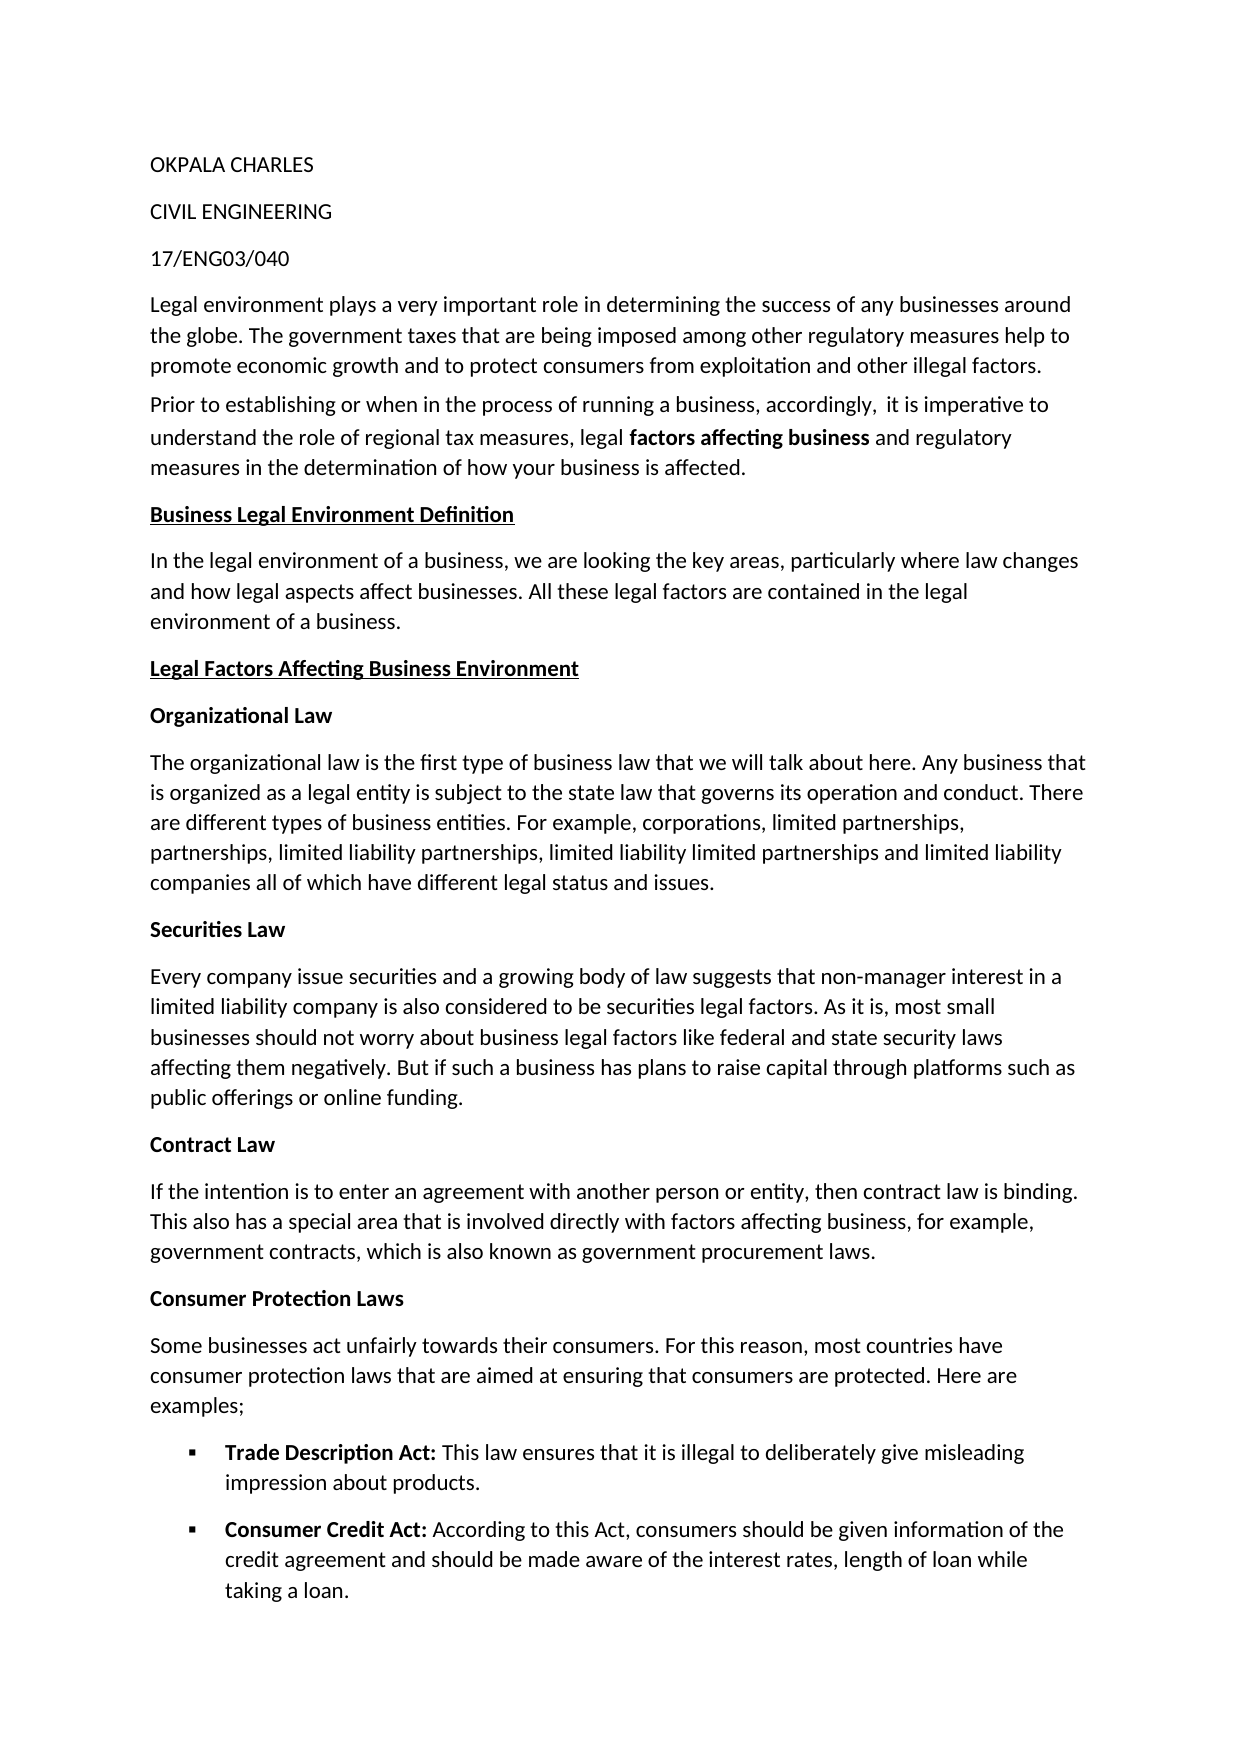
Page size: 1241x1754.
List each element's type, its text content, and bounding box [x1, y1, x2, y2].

text Legal Factors Affecting Business Environment [150, 654, 1090, 682]
text Securities Law [150, 915, 1090, 943]
text 17/ENG03/040 [150, 244, 1090, 272]
list Consumer Credit Act: According to this Act, consumers should be given information of the credit agreement and should be made aware of the interest rates, length of loan while taking a loan. [187, 1515, 1090, 1604]
text Consumer Protection Laws [150, 1284, 1090, 1312]
text OKPALA CHARLES [150, 150, 1090, 178]
text The organizational law is the first type of business law that we will talk about here. Any business that is organized as a legal entity is subject to the state law that governs its operation and conduct. There are different types of business entities. For example, corporations, limited partnerships, partnerships, limited liability partnerships, limited liability limited partnerships and limited liability companies all of which have different legal status and issues. [150, 748, 1090, 896]
text Organizational Law [150, 701, 1090, 729]
text Business Legal Environment Definition [150, 500, 1090, 528]
text Legal environment plays a very important role in determining the success of any businesses around the globe. The government taxes that are being imposed among other regulatory measures help to promote economic growth and to protect consumers from exploitation and other illegal factors. Prior to establishing or when in the process of running a business, accordingly, it is imperative to understand the role of regional tax measures, legal factors affecting business and regulatory measures in the determination of how your business is affected. [150, 291, 1090, 481]
text Some businesses act unfairly towards their consumers. For this reason, most countries have consumer protection laws that are aimed at ensuring that consumers are protected. Here are examples; [150, 1331, 1090, 1419]
text In the legal environment of a business, we are looking the key areas, particularly where law changes and how legal aspects affect businesses. All these legal factors are contained in the legal environment of a business. [150, 547, 1090, 635]
list Trade Description Act: This law ensures that it is illegal to deliberately give misleading impression about products. [187, 1438, 1090, 1496]
text CIVIL ENGINEERING [150, 197, 1090, 225]
text Contract Law [150, 1130, 1090, 1158]
text If the intention is to enter an agreement with another person or entity, then contract law is binding. This also has a special area that is involved directly with factors affecting business, for example, government contracts, which is also known as government procurement laws. [150, 1177, 1090, 1265]
text Every company issue securities and a growing body of law suggests that non-manager interest in a limited liability company is also considered to be securities legal factors. As it is, most small businesses should not worry about business legal factors like federal and state security laws affecting them negatively. But if such a business has plans to raise capital through platforms such as public offerings or online funding. [150, 962, 1090, 1111]
